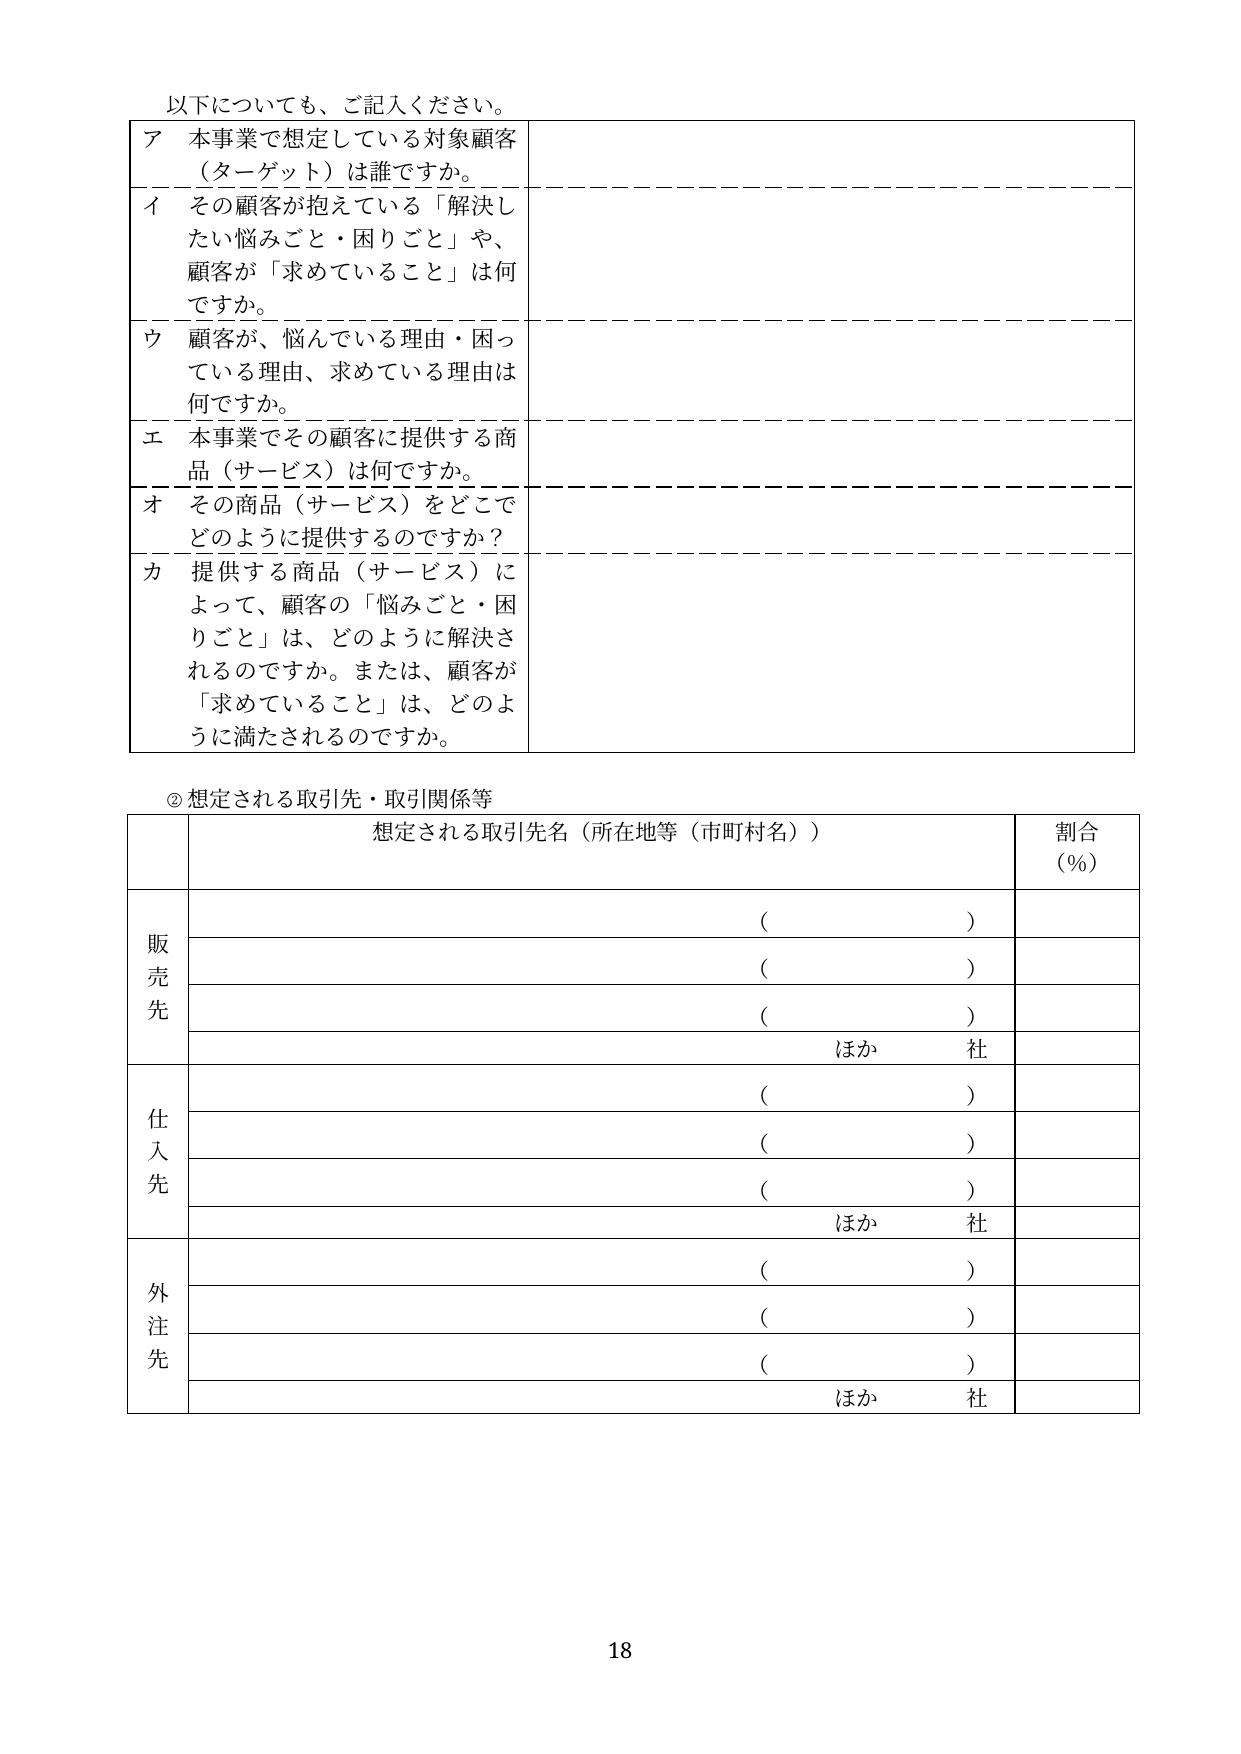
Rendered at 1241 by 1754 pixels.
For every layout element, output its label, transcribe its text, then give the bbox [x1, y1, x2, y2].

table_cell イ その顧客が抱えている「解決したい悩みごと・困りごと」や、顧客が「求めていること」は何ですか。 [131, 187, 528, 320]
table_cell [1016, 1381, 1139, 1412]
table_cell 販売先 [128, 890, 188, 1064]
table_header [128, 815, 188, 889]
text 以下についても、ご記入ください。 [166, 89, 1140, 120]
table_cell 外注先 [128, 1239, 188, 1412]
table_cell エ 本事業でその顧客に提供する商品（サービス）は何ですか。 [131, 420, 528, 486]
table_cell （ ） [189, 1334, 1014, 1380]
table_cell 仕入先 [128, 1065, 188, 1238]
table_cell （ ） [189, 1065, 1014, 1111]
table_cell [529, 420, 1134, 486]
table_cell （ ） [189, 985, 1014, 1031]
table_cell [1016, 1334, 1139, 1380]
table_cell [1016, 1239, 1139, 1285]
table_cell （ ） [189, 1159, 1014, 1206]
table_cell オ その商品（サービス）をどこでどのように提供するのですか？ [131, 486, 528, 553]
table_cell ほか 社 [189, 1381, 1014, 1412]
table_header 割合 （％） [1016, 815, 1139, 889]
table_cell [1016, 1065, 1139, 1111]
table_cell （ ） [189, 1286, 1014, 1333]
table_cell [1016, 890, 1139, 937]
table_cell ウ 顧客が、悩んでいる理由・困っている理由、求めている理由は何ですか。 [131, 320, 528, 419]
table_cell [529, 553, 1134, 752]
text ②想定される取引先・取引関係等 [166, 783, 1140, 814]
table_cell [1016, 1286, 1139, 1333]
table_header ア 本事業で想定している対象顧客（ターゲット）は誰ですか。 [131, 121, 528, 187]
table_header 想定される取引先名（所在地等（市町村名）） [189, 815, 1014, 889]
table_cell [529, 486, 1134, 553]
table_cell [1016, 1032, 1139, 1064]
table_cell [1016, 985, 1139, 1031]
table_cell （ ） [189, 1239, 1014, 1285]
table_cell [1016, 938, 1139, 984]
table_cell カ 提供する商品（サービス）によって、顧客の「悩みごと・困りごと」は、どのように解決されるのですか。または、顧客が「求めていること」は、どのように満たされるのですか。 [131, 553, 528, 752]
table_cell ほか 社 [189, 1032, 1014, 1064]
table_cell [1016, 1207, 1139, 1238]
table_cell （ ） [189, 1112, 1014, 1158]
table_header [529, 121, 1134, 187]
table_cell [1016, 1112, 1139, 1158]
table_cell （ ） [189, 890, 1014, 937]
table_cell [529, 187, 1134, 320]
table_cell （ ） [189, 938, 1014, 984]
table_cell ほか 社 [189, 1207, 1014, 1238]
table_cell [1016, 1159, 1139, 1206]
table_cell [529, 320, 1134, 419]
